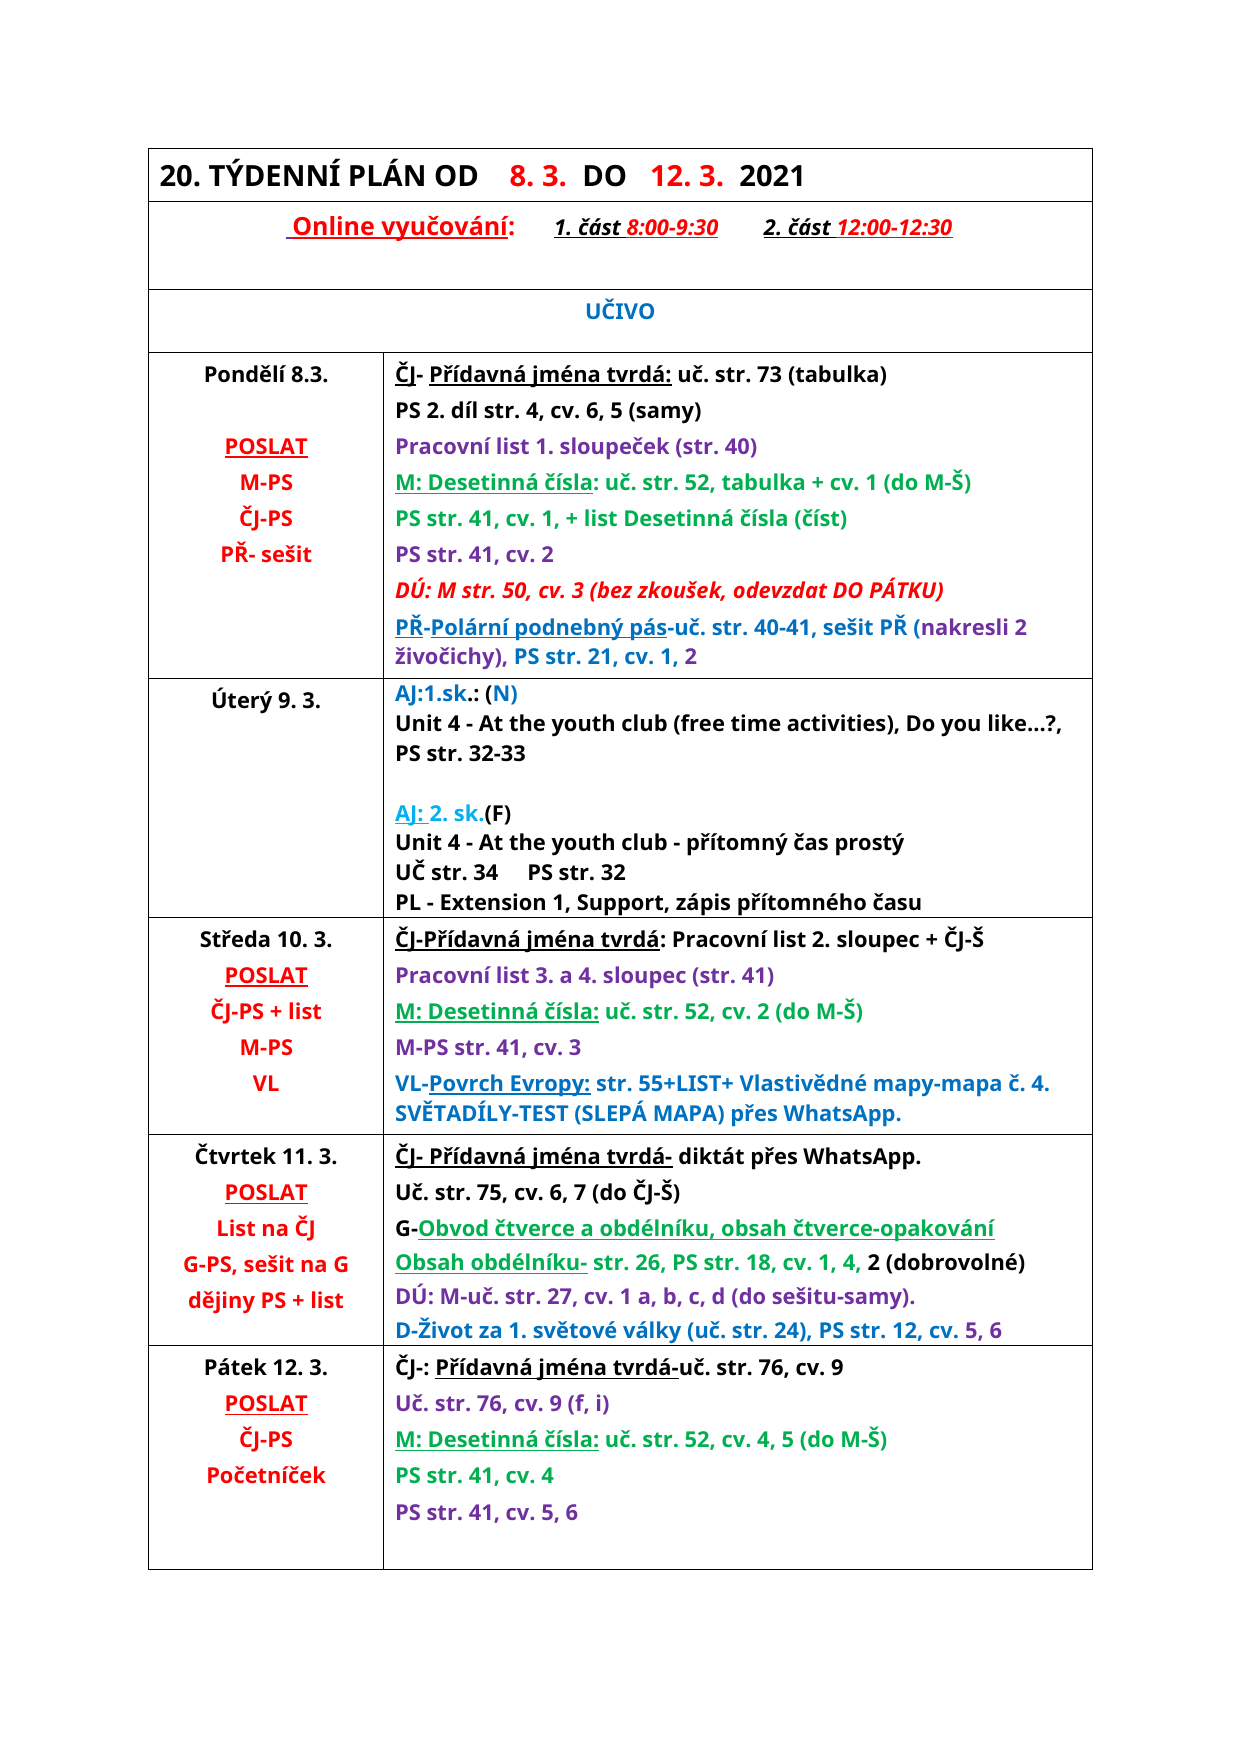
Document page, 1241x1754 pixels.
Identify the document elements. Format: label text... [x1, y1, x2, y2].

table_cell ČJ- Přídavná jména tvrdá- diktát přes WhatsApp. Uč. str. 75, cv. 6, 7 (do ČJ-Š) G-Obvod čtverce a obdélníku, obsah čtverce-opakování Obsah obdélníku- str. 26, PS str. 18, cv. 1, 4, 2 (dobrovolné) DÚ: M-uč. str. 27, cv. 1 a, b, c, d (do sešitu-samy). D-Život za 1. světové války (uč. str. 24), PS str. 12, cv. 5, 6 [384, 1135, 1092, 1345]
table_cell AJ:1.sk.: (N) Unit 4 - At the youth club (free time activities), Do you like...?, PS str. 32-33 AJ: 2. sk.(F) Unit 4 - At the youth club - přítomný čas prostý UČ str. 34 PS str. 32 PL - Extension 1, Support, zápis přítomného času [384, 679, 1092, 917]
table_cell Středa 10. 3. POSLAT ČJ-PS + list M-PS VL [149, 918, 383, 1134]
table_cell ČJ- Přídavná jména tvrdá: uč. str. 73 (tabulka) PS 2. díl str. 4, cv. 6, 5 (samy) Pracovní list 1. sloupeček (str. 40) M: Desetinná čísla: uč. str. 52, tabulka + cv. 1 (do M-Š) PS str. 41, cv. 1, + list Desetinná čísla (číst) PS str. 41, cv. 2 DÚ: M str. 50, cv. 3 (bez zkoušek, odevzdat DO PÁTKU) PŘ-Polární podnebný pás-uč. str. 40-41, sešit PŘ (nakresli 2 živočichy), PS str. 21, cv. 1, 2 [384, 353, 1092, 677]
table_cell UČIVO [149, 290, 1092, 352]
table_cell Online vyučování: 1. část 8:00-9:30 2. část 12:00-12:30 [149, 202, 1092, 289]
table_header 20. TÝDENNÍ PLÁN OD 8. 3. DO 12. 3. 2021 [149, 149, 1092, 201]
table_cell Úterý 9. 3. [149, 679, 383, 917]
table_cell Čtvrtek 11. 3. POSLAT List na ČJ G-PS, sešit na G dějiny PS + list [149, 1135, 383, 1345]
table_cell Pátek 12. 3. POSLAT ČJ-PS Početníček [149, 1346, 383, 1569]
table_cell ČJ-: Přídavná jména tvrdá-uč. str. 76, cv. 9 Uč. str. 76, cv. 9 (f, i) M: Desetinná čísla: uč. str. 52, cv. 4, 5 (do M-Š) PS str. 41, cv. 4 PS str. 41, cv. 5, 6 [384, 1346, 1092, 1569]
table_cell ČJ-Přídavná jména tvrdá: Pracovní list 2. sloupec + ČJ-Š Pracovní list 3. a 4. sloupec (str. 41) M: Desetinná čísla: uč. str. 52, cv. 2 (do M-Š) M-PS str. 41, cv. 3 VL-Povrch Evropy: str. 55+LIST+ Vlastivědné mapy-mapa č. 4. SVĚTADÍLY-TEST (SLEPÁ MAPA) přes WhatsApp. [384, 918, 1092, 1134]
table_cell Pondělí 8.3. POSLAT M-PS ČJ-PS PŘ- sešit [149, 353, 383, 677]
